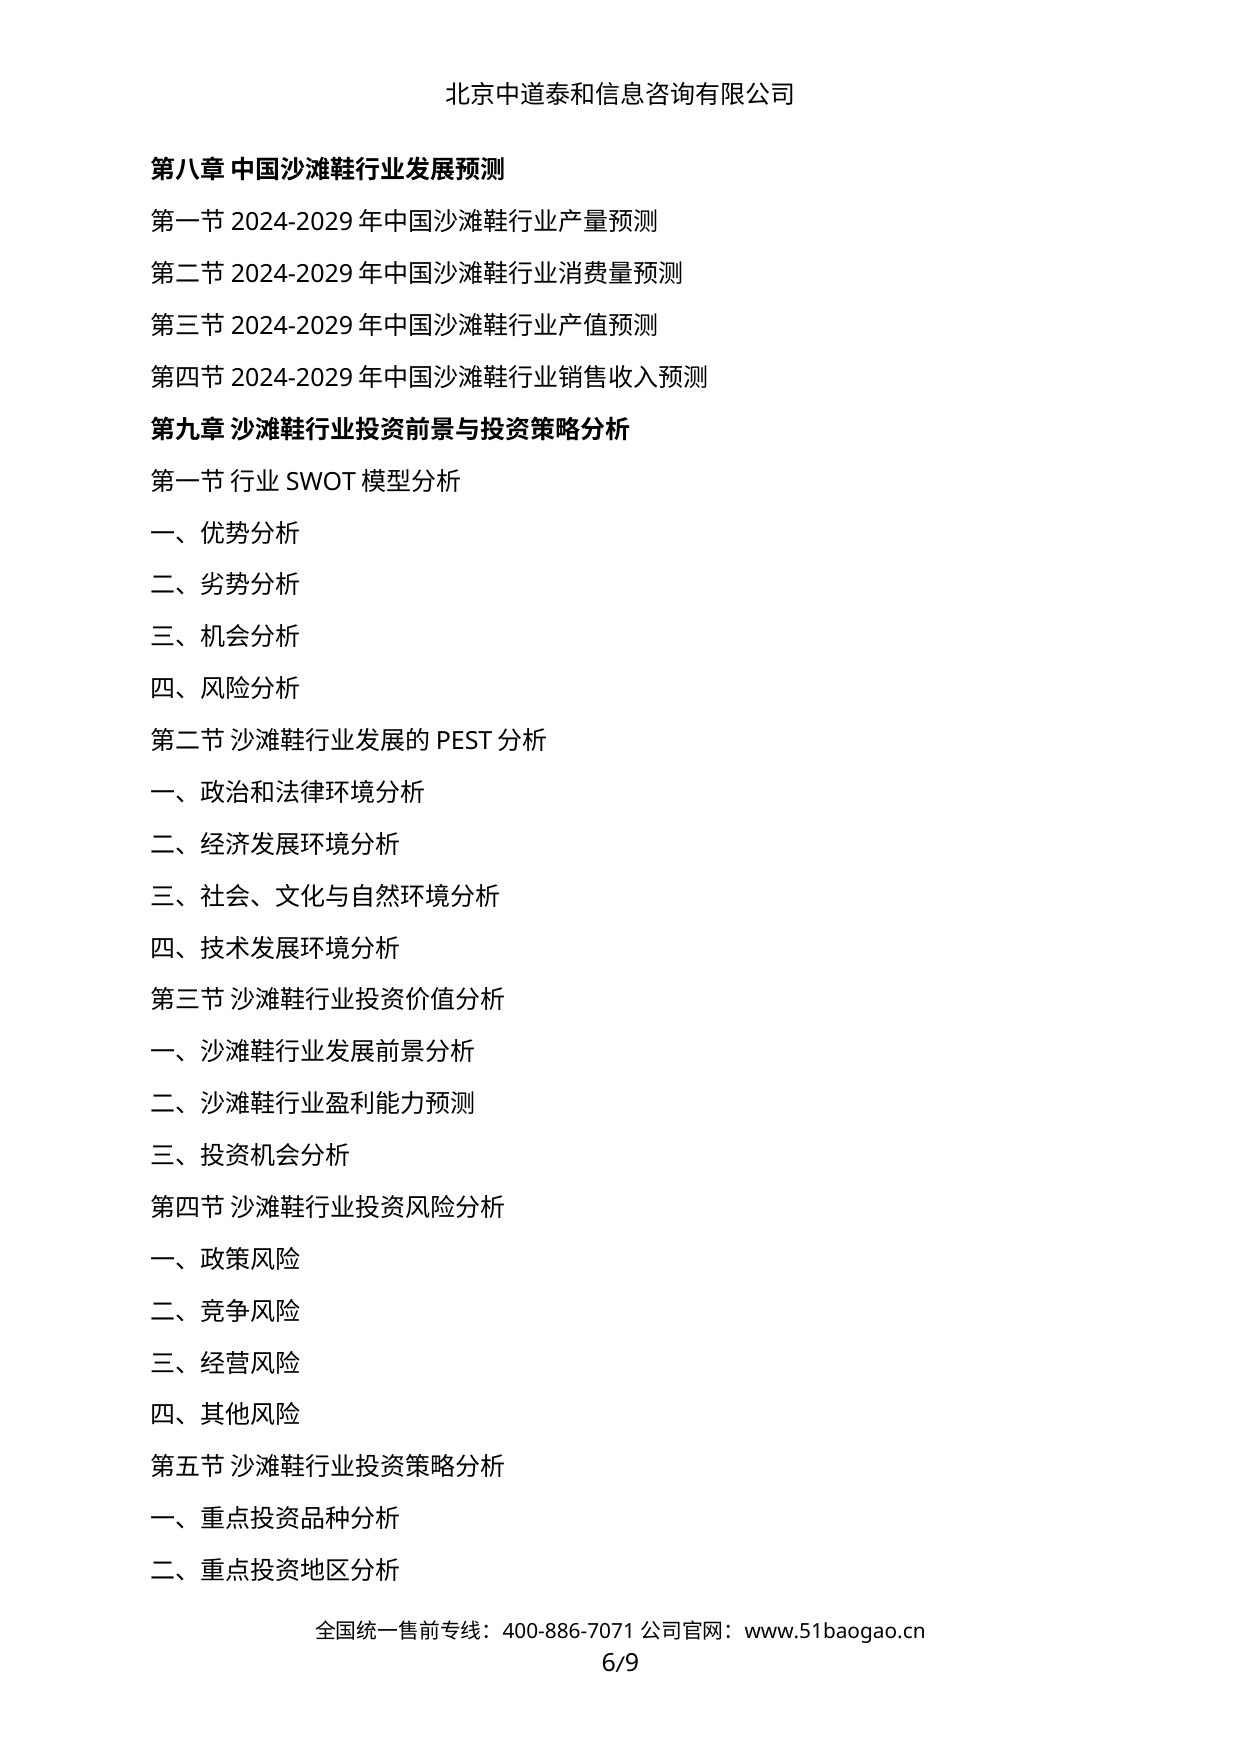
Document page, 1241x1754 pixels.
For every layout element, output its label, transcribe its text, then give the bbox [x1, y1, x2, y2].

text 二、经济发展环境分析 [150, 824, 1090, 861]
text 第五节 沙滩鞋行业投资策略分析 [150, 1447, 1090, 1483]
text 一、优势分析 [150, 513, 1090, 549]
text 三、经营风险 [150, 1343, 1090, 1379]
text 第二节 沙滩鞋行业发展的PEST分析 [150, 721, 1090, 757]
text 一、政治和法律环境分析 [150, 772, 1090, 809]
text 二、重点投资地区分析 [150, 1551, 1090, 1587]
text 二、竞争风险 [150, 1291, 1090, 1327]
text 四、风险分析 [150, 669, 1090, 705]
text 第四节 2024-2029年中国沙滩鞋行业销售收入预测 [150, 357, 1090, 394]
text 第三节 沙滩鞋行业投资价值分析 [150, 980, 1090, 1016]
text 第三节 2024-2029年中国沙滩鞋行业产值预测 [150, 306, 1090, 342]
text 一、政策风险 [150, 1239, 1090, 1276]
text 第一节 行业SWOT模型分析 [150, 461, 1090, 497]
text 一、沙滩鞋行业发展前景分析 [150, 1032, 1090, 1068]
text 第九章 沙滩鞋行业投资前景与投资策略分析 [150, 409, 1090, 446]
text 第二节 2024-2029年中国沙滩鞋行业消费量预测 [150, 254, 1090, 290]
text 第一节 2024-2029年中国沙滩鞋行业产量预测 [150, 202, 1090, 238]
text 二、劣势分析 [150, 565, 1090, 601]
text 四、技术发展环境分析 [150, 928, 1090, 964]
text 三、社会、文化与自然环境分析 [150, 876, 1090, 912]
text 二、沙滩鞋行业盈利能力预测 [150, 1084, 1090, 1120]
text 三、机会分析 [150, 617, 1090, 653]
text 第四节 沙滩鞋行业投资风险分析 [150, 1187, 1090, 1224]
text 三、投资机会分析 [150, 1136, 1090, 1172]
text 四、其他风险 [150, 1395, 1090, 1431]
text 一、重点投资品种分析 [150, 1499, 1090, 1535]
text 第八章 中国沙滩鞋行业发展预测 [150, 150, 1090, 186]
